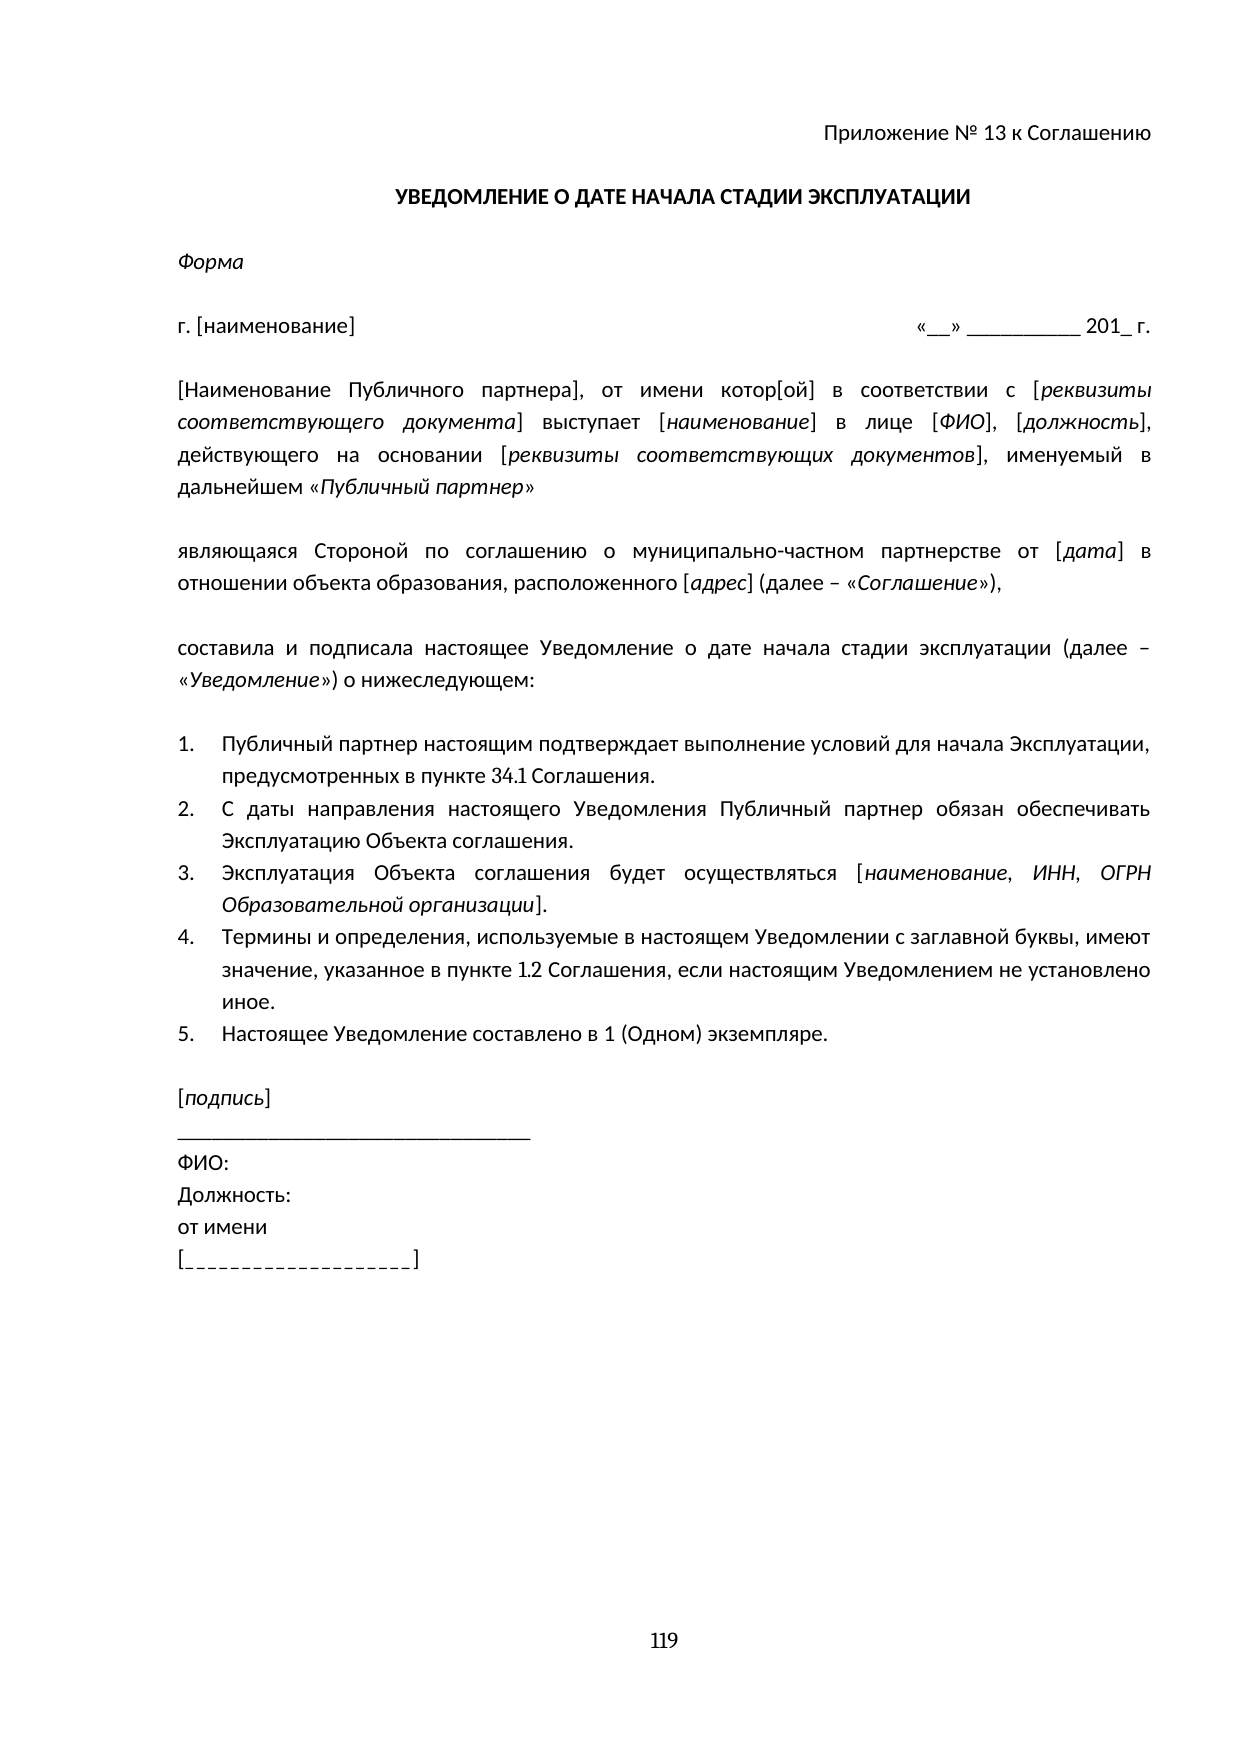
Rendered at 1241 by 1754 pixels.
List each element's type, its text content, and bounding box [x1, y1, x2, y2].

text являющаяся Стороной по соглашению о муниципально-частном партнерстве от [дата] в отношении объекта образования, расположенного [адрес] (далее – «Соглашение»), [177, 536, 1152, 596]
list Термины и определения, используемые в настоящем Уведомлении с заглавной буквы, имеют значение, указанное в пункте 1.2 Соглашения, если настоящим Уведомлением не установлено иное. [177, 922, 1152, 1015]
list Настоящее Уведомление составлено в 1 (Одном) экземпляре. [177, 1019, 1152, 1047]
text составила и подписала настоящее Уведомление о дате начала стадии эксплуатации (далее – «Уведомление») о нижеследующем: [177, 633, 1152, 693]
text Форма [177, 247, 1152, 275]
list С даты направления настоящего Уведомления Публичный партнер обязан обеспечивать Эксплуатацию Объекта соглашения. [177, 794, 1152, 854]
table_header г. [наименование] [166, 311, 699, 343]
table_header «__» __________ 201_ г. [699, 311, 1162, 343]
text [Наименование Публичного партнера], от имени котор[ой] в соответствии с [реквизиты соответствующего документа] выступает [наименование] в лице [ФИО], [должность], действующего на основании [реквизиты соответствующих документов], именуемый в дальнейшем «Публичный партнер» [177, 375, 1152, 500]
subtitle Приложение № 13 к Соглашению [215, 118, 1152, 146]
list Публичный партнер настоящим подтверждает выполнение условий для начала Эксплуатации, предусмотренных в пункте 34.1 Соглашения. [177, 729, 1152, 789]
text _______________________________ [177, 1116, 1152, 1144]
list Эксплуатация Объекта соглашения будет осуществляться [наименование, ИНН, ОГРН Образовательной организации]. [177, 858, 1152, 918]
subtitle УВЕДОМЛЕНИЕ О ДАТЕ НАЧАЛА СТАДИИ ЭКСПЛУАТАЦИИ [215, 182, 1152, 211]
text от имени [____________________] [177, 1212, 1152, 1272]
text ФИО: [177, 1148, 1152, 1176]
text [подпись] [177, 1083, 1152, 1111]
text Должность: [177, 1180, 1152, 1208]
